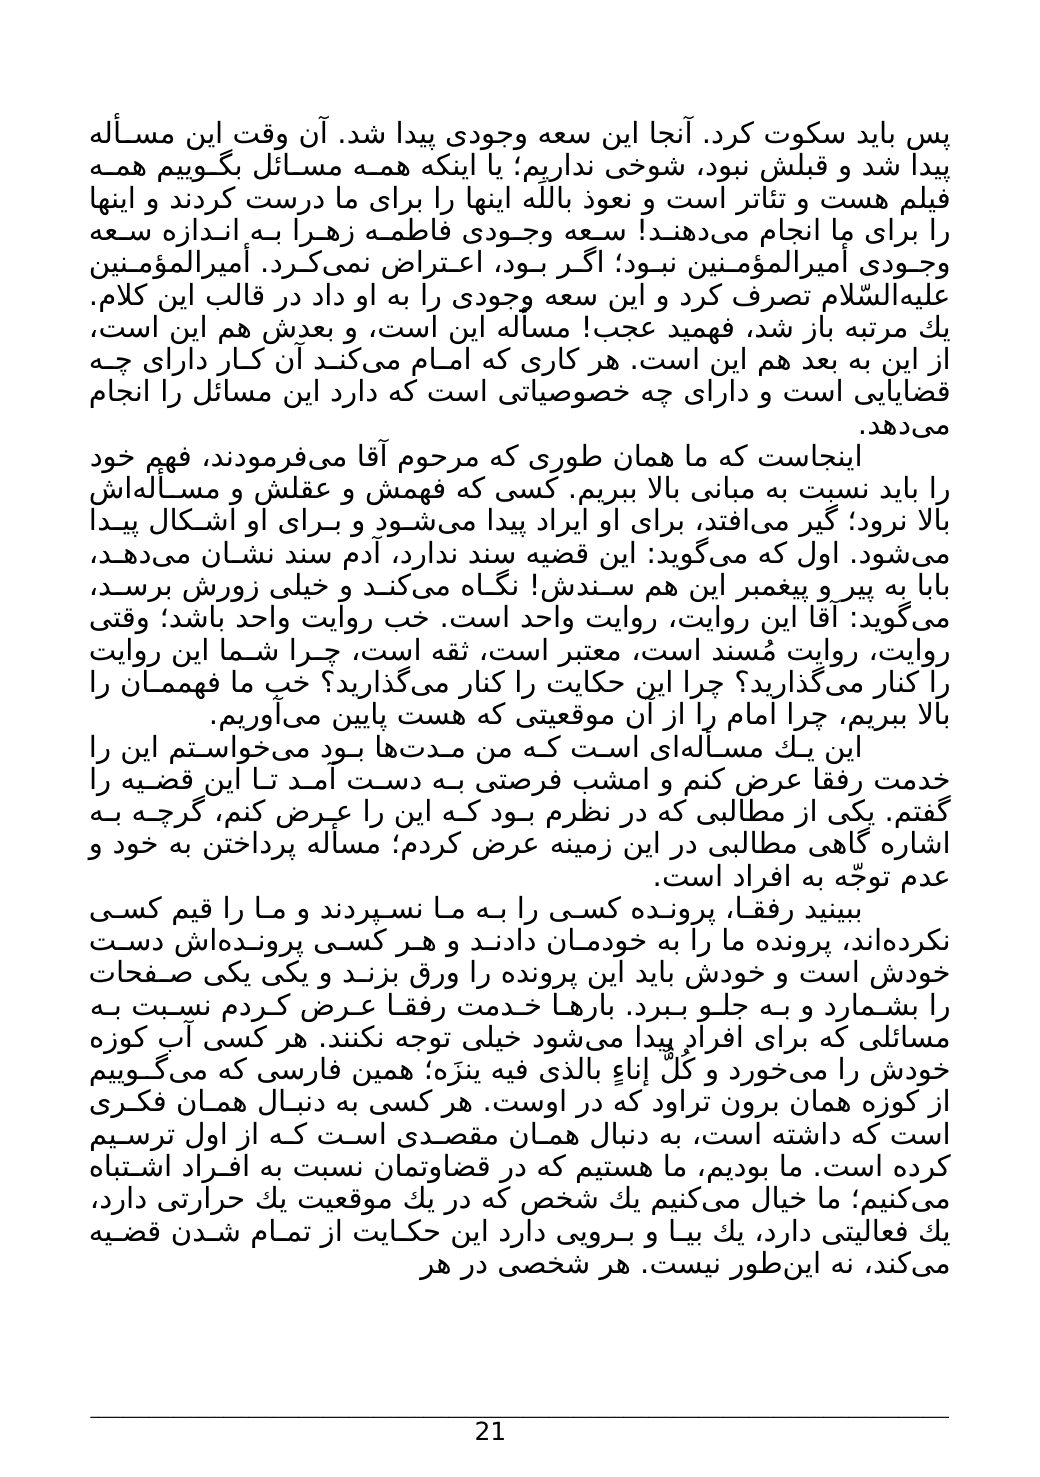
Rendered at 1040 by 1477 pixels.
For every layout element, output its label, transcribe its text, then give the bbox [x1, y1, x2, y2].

text ببینید رفقا، پرونده كسی را به ما نسپردند و ما را قیم كسی نكرده‌اند، پرونده ما را به خودمان دادند و هر كسی پرونده‌اش دست خودش است و خودش باید این پرونده را ورق بزند و یكی یكی صفحات را بشمارد و به جلو ببرد. بارها خدمت رفقا عرض كردم نسبت به مسائلی كه برای افراد پیدا می‌شود خیلی توجه نكنند. هر كسی آب كوزه خودش را می‌خورد و كُلُّ إناءٍ بالذى فيه ينزَه‌؛ همین فارسی كه می‌گوییم از كوزه همان برون تراود كه در اوست. هر كسی به دنبال همان فكری است كه داشته است، به دنبال همان مقصدی است كه از اول ترسیم كرده است. ما بودیم، ما هستیم كه در قضاوتمان نسبت به افراد اشتباه می‌كنیم؛ ما خیال می‌كنیم یك شخص كه در یك موقعیت یك حرارتی دارد، یك فعالیتی دارد، یك بیا و برویی دارد این حكایت از تمام شدن قضیه می‌كند، نه این‌طور نیست. هر شخصی در هر [89, 893, 951, 1280]
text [89, 118, 951, 441]
text اینجاست كه ما همان طوری كه مرحوم آقا می‌فرمودند، فهم خود را باید نسبت به مبانی بالا ببریم. كسی كه فهمش و عقلش و مسأله‌اش بالا نرود؛ گیر می‌افتد، برای او ایراد پیدا می‌شود و برای او اشكال پیدا می‌شود. اول كه می‌گوید: این قضیه سند ندارد، آدم سند نشان می‌دهد، بابا به پیر و پیغمبر این هم سندش! نگاه می‌كند و خیلی زورش برسد، می‌گوید: آقا این روایت، روایت واحد است. خب روایت واحد باشد؛ وقتی روایت، روایت مُسند است، معتبر است، ثقه است، چرا شما این روایت را كنار می‌گذارید؟ چرا این حكایت را كنار می‌گذارید؟ خب ما فهممان را بالا ببریم، چرا امام را از آن موقعیتی كه هست پایین می‌آوریم. [89, 441, 951, 731]
text این یك مسأله‌ای است كه من مدت‌ها بود می‌خواستم این را خدمت رفقا عرض كنم و امشب فرصتی به دست آمد تا این قضیه را گفتم. یكی از مطالبی كه در نظرم بود كه این را عرض كنم، گرچه به اشاره گاهی مطالبی در این زمینه عرض كردم؛ مسأله پرداختن به خود و عدم توجّه به افراد است. [89, 731, 951, 893]
